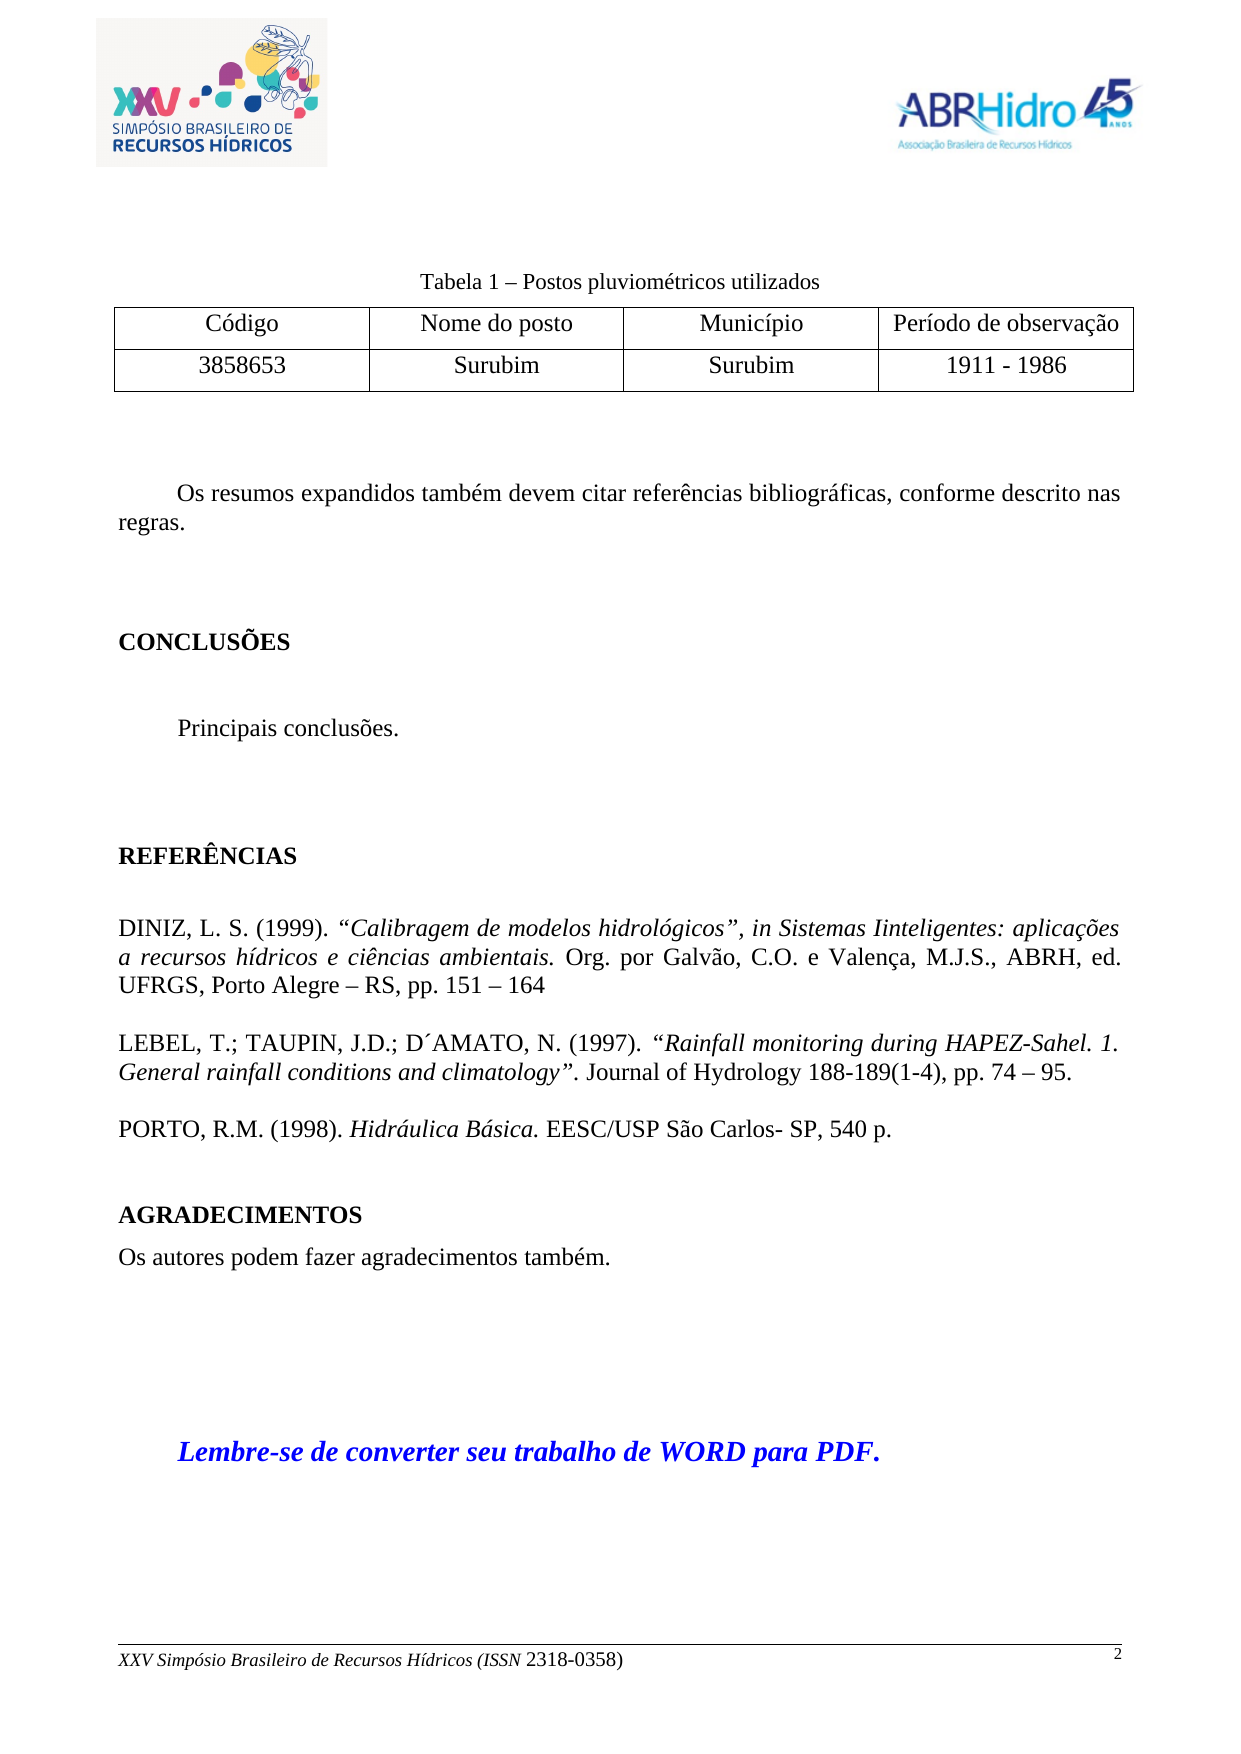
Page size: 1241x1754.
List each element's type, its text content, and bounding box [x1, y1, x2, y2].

table_header Nome do posto [370, 308, 623, 349]
text CONCLUSÕES [118, 627, 1122, 656]
text DINIZ, L. S. (1999). “Calibragem de modelos hidrológicos”, in Sistemas Iinteligentes: aplicações a recursos hídricos e ciências ambientais. Org. por Galvão, C.O. e Valença, M.J.S., ABRH, ed. UFRGS, Porto Alegre – RS, pp. 151 – 164 [118, 913, 1122, 999]
table_cell Surubim [624, 350, 878, 391]
text Os autores podem fazer agradecimentos também. [118, 1242, 1122, 1270]
picture [96, 18, 328, 167]
text AGRADECIMENTOS [118, 1200, 1122, 1229]
table_cell 1911 - 1986 [879, 350, 1133, 391]
table_header Município [624, 308, 878, 349]
table_header Período de observação [879, 308, 1133, 349]
table_cell Surubim [370, 350, 623, 391]
table_cell 3858653 [115, 350, 369, 391]
list Principais conclusões. [118, 713, 1122, 742]
text Tabela 1 – Postos pluviométricos utilizados [118, 268, 1122, 294]
list Lembre-se de converter seu trabalho de WORD para PDF. [118, 1434, 1122, 1467]
text PORTO, R.M. (1998). Hidráulica Básica. EESC/USP São Carlos- SP, 540 p. [118, 1114, 1122, 1143]
picture [881, 66, 1160, 163]
list Os resumos expandidos também devem citar referências bibliográficas, conforme descrito nas regras. [118, 478, 1122, 536]
table_header Código [115, 308, 369, 349]
text REFERÊNCIAS [118, 841, 1122, 870]
text LEBEL, T.; TAUPIN, J.D.; D´AMATO, N. (1997). “Rainfall monitoring during HAPEZ-Sahel. 1. General rainfall conditions and climatology”. Journal of Hydrology 188-189(1-4), pp. 74 – 95. [118, 1028, 1122, 1085]
